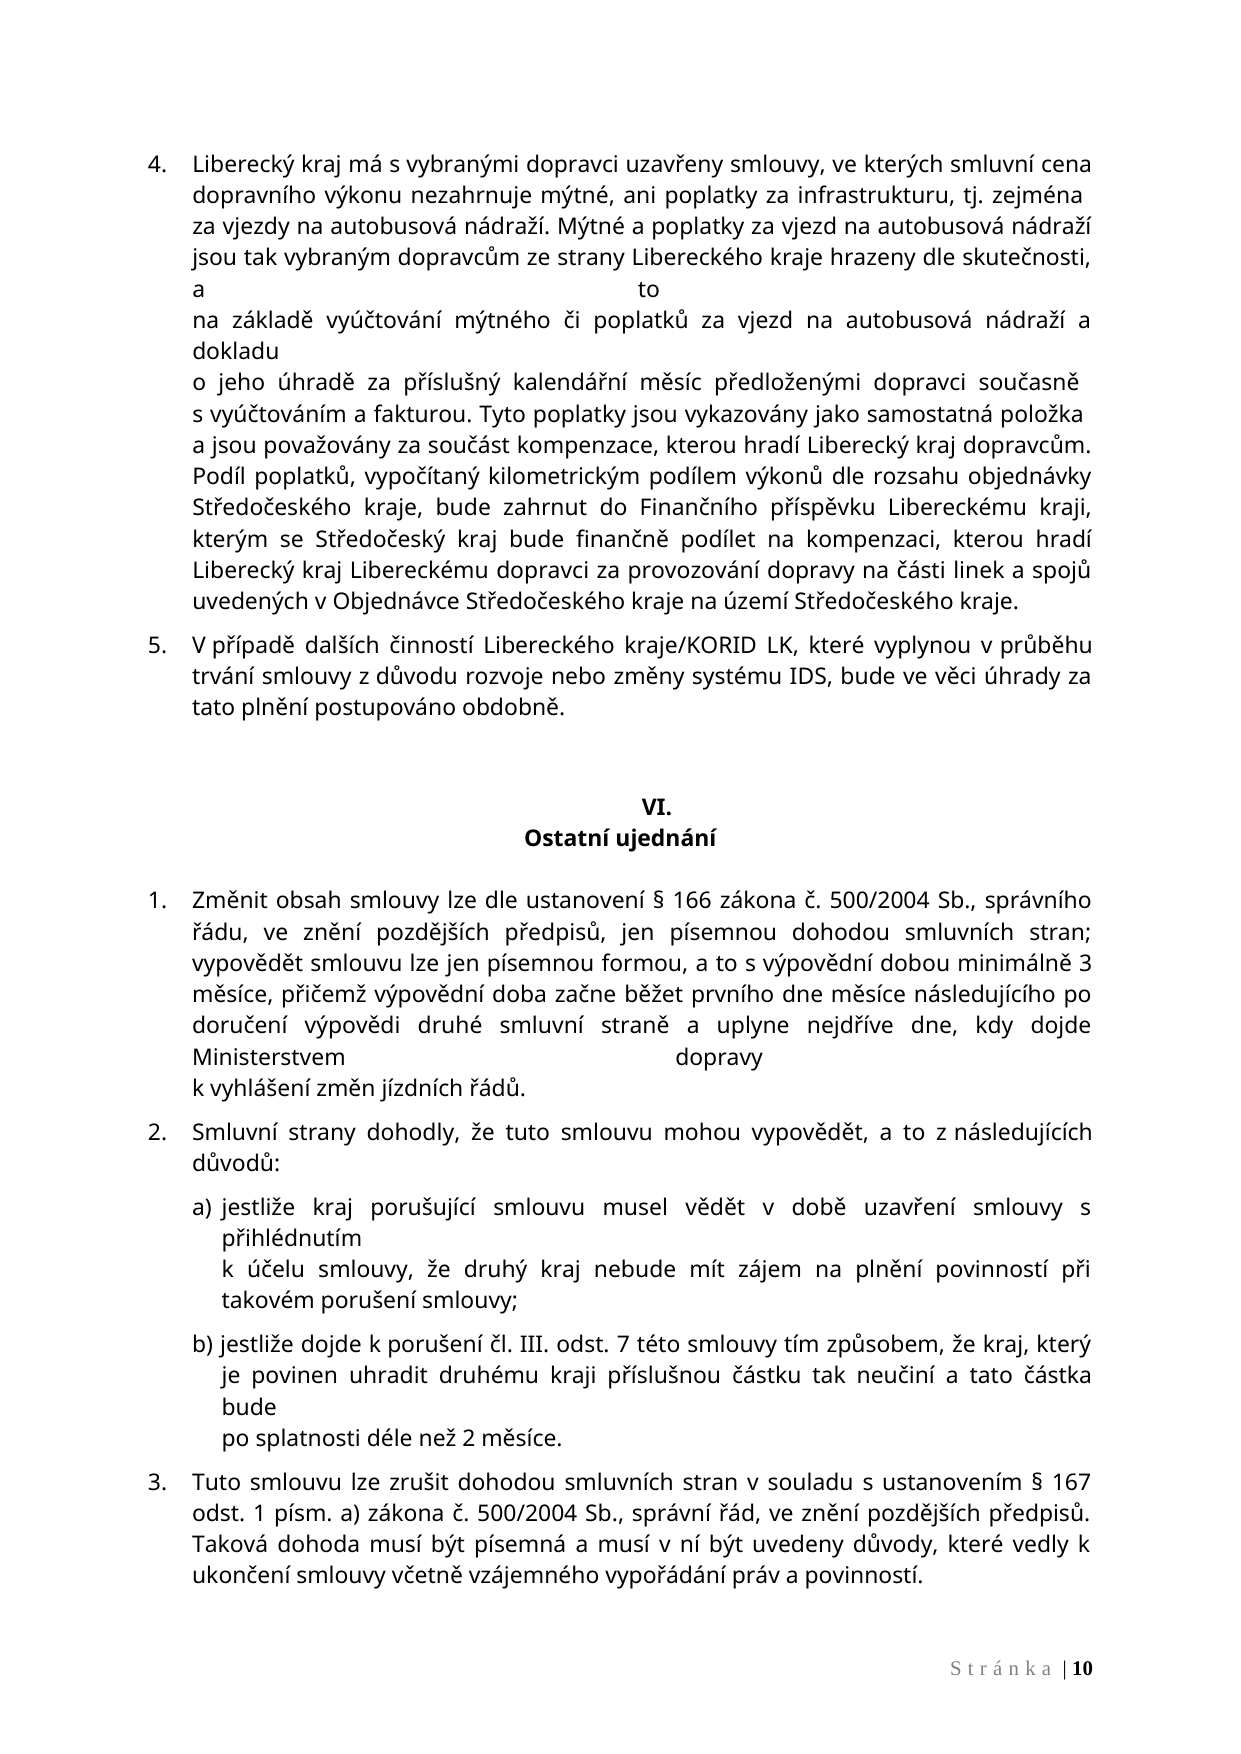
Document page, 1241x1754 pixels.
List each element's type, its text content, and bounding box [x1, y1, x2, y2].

list Liberecký kraj má s vybranými dopravci uzavřeny smlouvy, ve kterých smluvní cena dopravního výkonu nezahrnuje mýtné, ani poplatky za infrastrukturu, tj. zejména za vjezdy na autobusová nádraží. Mýtné a poplatky za vjezd na autobusová nádraží jsou tak vybraným dopravcům ze strany Libereckého kraje hrazeny dle skutečnosti, a to na základě vyúčtování mýtného či poplatků za vjezd na autobusová nádraží a dokladu o jeho úhradě za příslušný kalendářní měsíc předloženými dopravci současně s vyúčtováním a fakturou. Tyto poplatky jsou vykazovány jako samostatná položka a jsou považovány za součást kompenzace, kterou hradí Liberecký kraj dopravcům. Podíl poplatků, vypočítaný kilometrickým podílem výkonů dle rozsahu objednávky Středočeského kraje, bude zahrnut do Finančního příspěvku Libereckému kraji, kterým se Středočeský kraj bude finančně podílet na kompenzaci, kterou hradí Liberecký kraj Libereckému dopravci za provozování dopravy na části linek a spojů uvedených v Objednávce Středočeského kraje na území Středočeského kraje. [148, 148, 1093, 616]
list Smluvní strany dohodly, že tuto smlouvu mohou vypovědět, a to z následujících důvodů: [148, 1115, 1093, 1178]
text VI. [221, 790, 1093, 822]
text b) jestliže dojde k porušení čl. III. odst. 7 této smlouvy tím způsobem, že kraj, který je povinen uhradit druhému kraji příslušnou částku tak neučiní a tato částka bude po splatnosti déle než 2 měsíce. [192, 1328, 1093, 1453]
list V případě dalších činností Libereckého kraje/KORID LK, které vyplynou v průběhu trvání smlouvy z důvodu rozvoje nebo změny systému IDS, bude ve věci úhrady za tato plnění postupováno obdobně. [148, 629, 1093, 723]
list Tuto smlouvu lze zrušit dohodou smluvních stran v souladu s ustanovením § 167 odst. 1 písm. a) zákona č. 500/2004 Sb., správní řád, ve znění pozdějších předpisů. Taková dohoda musí být písemná a musí v ní být uvedeny důvody, které vedly k ukončení smlouvy včetně vzájemného vypořádání práv a povinností. [148, 1465, 1093, 1590]
list Změnit obsah smlouvy lze dle ustanovení § 166 zákona č. 500/2004 Sb., správního řádu, ve znění pozdějších předpisů, jen písemnou dohodou smluvních stran; vypovědět smlouvu lze jen písemnou formou, a to s výpovědní dobou minimálně 3 měsíce, přičemž výpovědní doba začne běžet prvního dne měsíce následujícího po doručení výpovědi druhé smluvní straně a uplyne nejdříve dne, kdy dojde Ministerstvem dopravy k vyhlášení změn jízdních řádů. [148, 884, 1093, 1103]
list jestliže kraj porušující smlouvu musel vědět v době uzavření smlouvy s přihlédnutím k účelu smlouvy, že druhý kraj nebude mít zájem na plnění povinností při takovém porušení smlouvy; [192, 1190, 1093, 1315]
text Ostatní ujednání [148, 822, 1093, 853]
